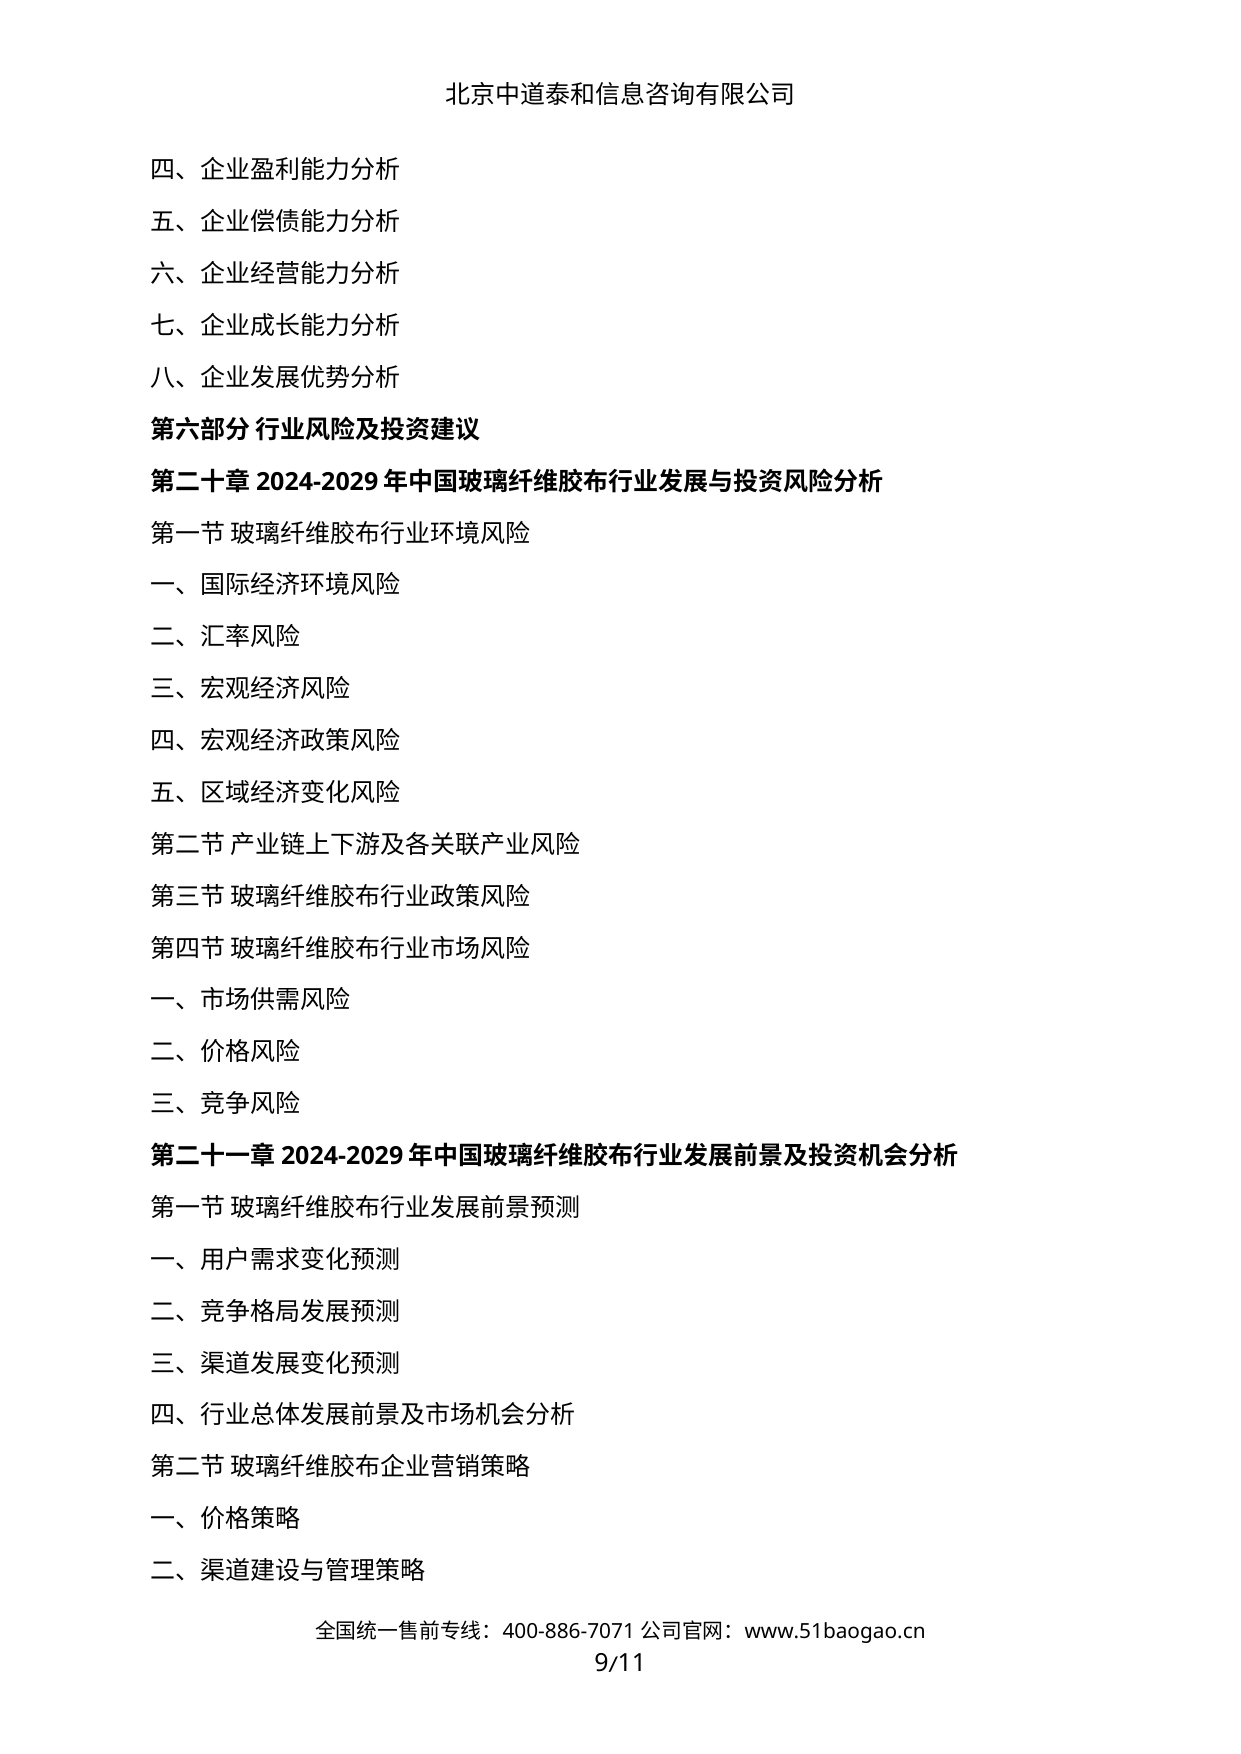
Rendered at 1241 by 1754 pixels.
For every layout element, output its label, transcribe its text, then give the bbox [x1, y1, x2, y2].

text 八、企业发展优势分析 [150, 357, 1090, 394]
text 五、企业偿债能力分析 [150, 202, 1090, 238]
text 一、国际经济环境风险 [150, 565, 1090, 601]
text 第三节 玻璃纤维胶布行业政策风险 [150, 876, 1090, 912]
text 二、渠道建设与管理策略 [150, 1551, 1090, 1587]
text 五、区域经济变化风险 [150, 772, 1090, 809]
text 第四节 玻璃纤维胶布行业市场风险 [150, 928, 1090, 964]
text 四、企业盈利能力分析 [150, 150, 1090, 186]
text 三、渠道发展变化预测 [150, 1343, 1090, 1379]
text 第二十一章 2024-2029年中国玻璃纤维胶布行业发展前景及投资机会分析 [150, 1136, 1090, 1172]
text 四、行业总体发展前景及市场机会分析 [150, 1395, 1090, 1431]
text 二、汇率风险 [150, 617, 1090, 653]
text 第二节 玻璃纤维胶布企业营销策略 [150, 1447, 1090, 1483]
text 三、宏观经济风险 [150, 669, 1090, 705]
text 七、企业成长能力分析 [150, 306, 1090, 342]
text 第二节 产业链上下游及各关联产业风险 [150, 824, 1090, 861]
text 一、用户需求变化预测 [150, 1239, 1090, 1276]
text 第六部分 行业风险及投资建议 [150, 409, 1090, 446]
text 二、竞争格局发展预测 [150, 1291, 1090, 1327]
text 第一节 玻璃纤维胶布行业环境风险 [150, 513, 1090, 549]
text 四、宏观经济政策风险 [150, 721, 1090, 757]
text 二、价格风险 [150, 1032, 1090, 1068]
text 第二十章 2024-2029年中国玻璃纤维胶布行业发展与投资风险分析 [150, 461, 1090, 497]
text 一、价格策略 [150, 1499, 1090, 1535]
text 一、市场供需风险 [150, 980, 1090, 1016]
text 第一节 玻璃纤维胶布行业发展前景预测 [150, 1187, 1090, 1224]
text 六、企业经营能力分析 [150, 254, 1090, 290]
text 三、竞争风险 [150, 1084, 1090, 1120]
